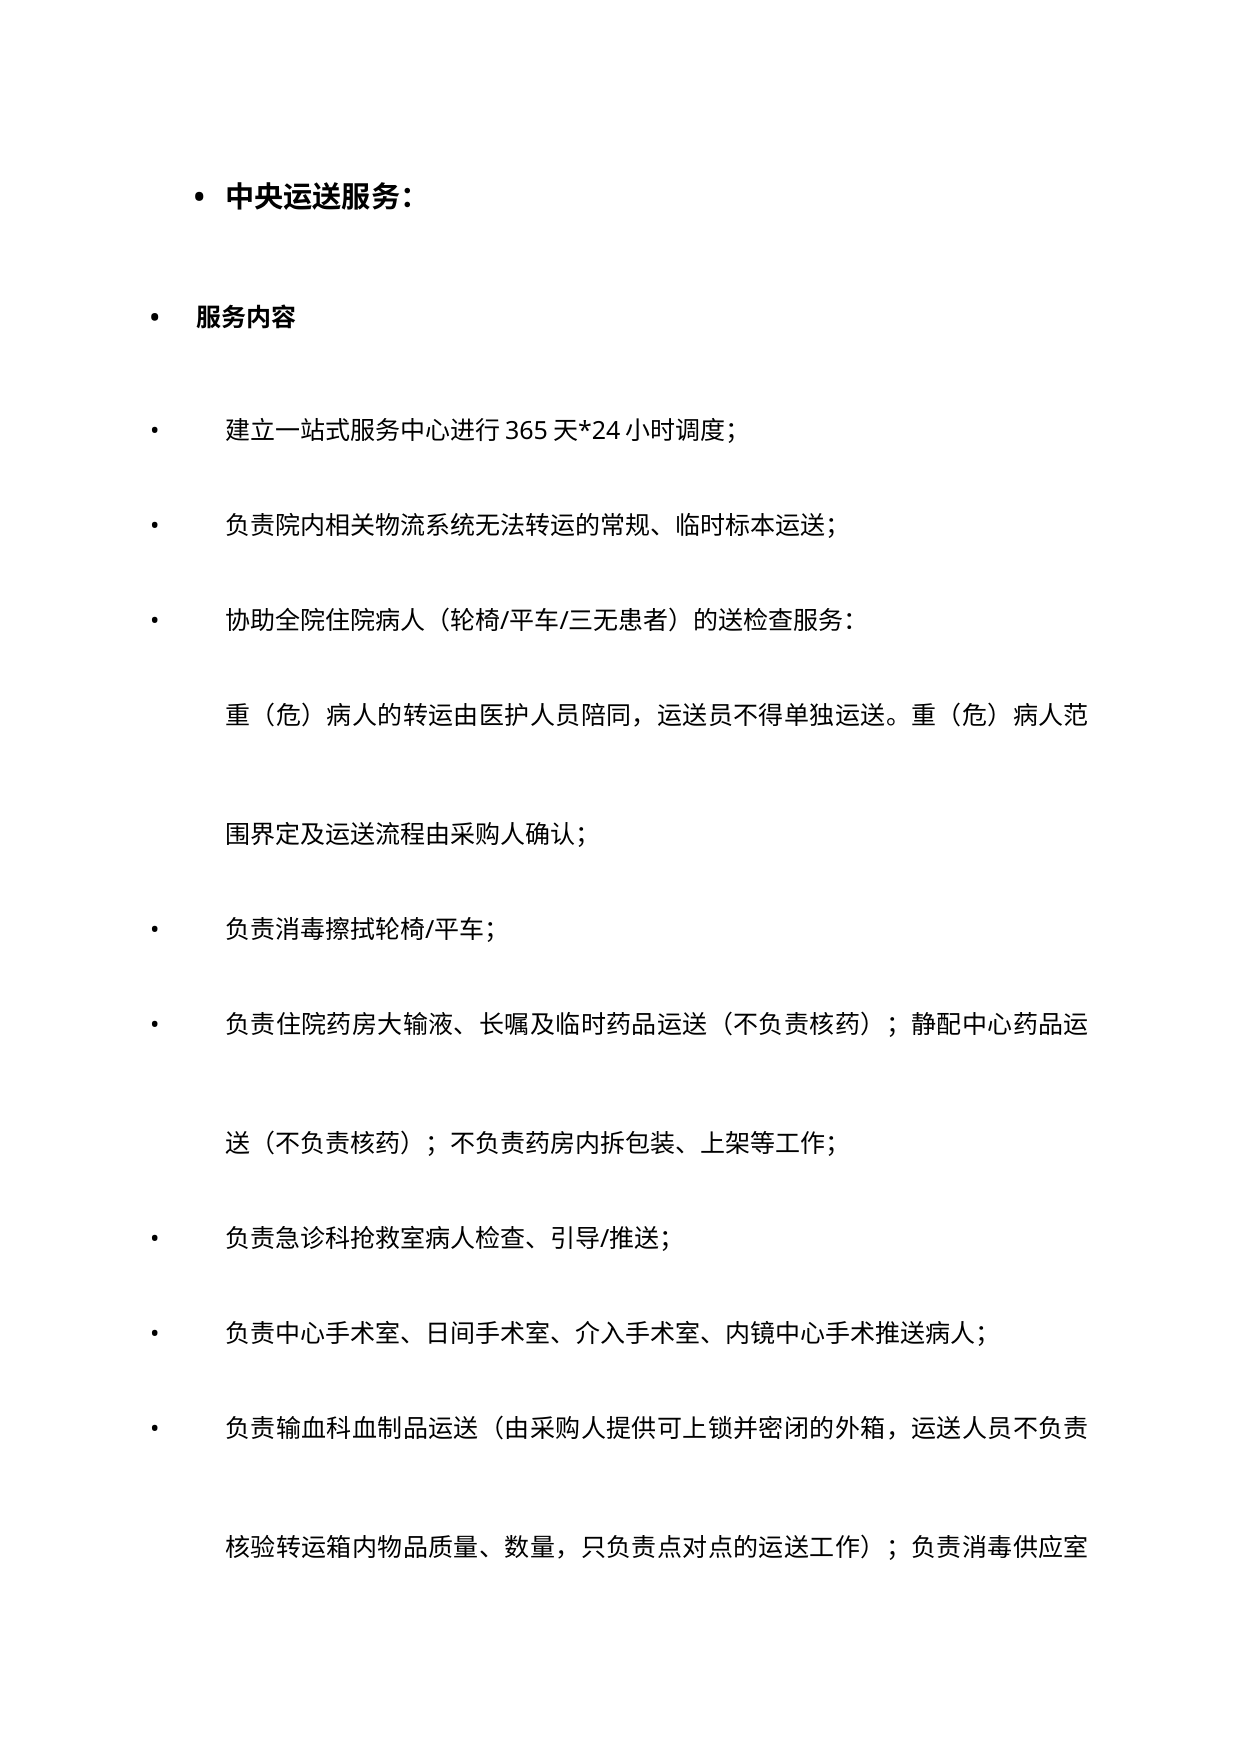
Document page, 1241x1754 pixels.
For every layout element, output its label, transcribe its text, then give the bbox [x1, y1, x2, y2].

list 负责院内相关物流系统无法转运的常规、临时标本运送； [150, 491, 1090, 556]
list 协助全院住院病人（轮椅/平车/三无患者）的送检查服务： [150, 586, 1090, 651]
list 负责住院药房大输液、长嘱及临时药品运送（不负责核药）；静配中心药品运送（不负责核药）；不负责药房内拆包装、上架等工作； [150, 990, 1090, 1174]
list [150, 1394, 1090, 1578]
list 中央运送服务： [150, 162, 1090, 227]
list 服务内容 [150, 283, 1090, 348]
list 负责急诊科抢救室病人检查、引导/推送； [150, 1204, 1090, 1269]
list 负责消毒擦拭轮椅/平车； [150, 895, 1090, 960]
list 负责中心手术室、日间手术室、介入手术室、内镜中心手术推送病人； [150, 1299, 1090, 1364]
list 建立一站式服务中心进行365天*24小时调度； [150, 396, 1090, 461]
text 重（危）病人的转运由医护人员陪同，运送员不得单独运送。重（危）病人范围界定及运送流程由采购人确认； [225, 681, 1090, 865]
